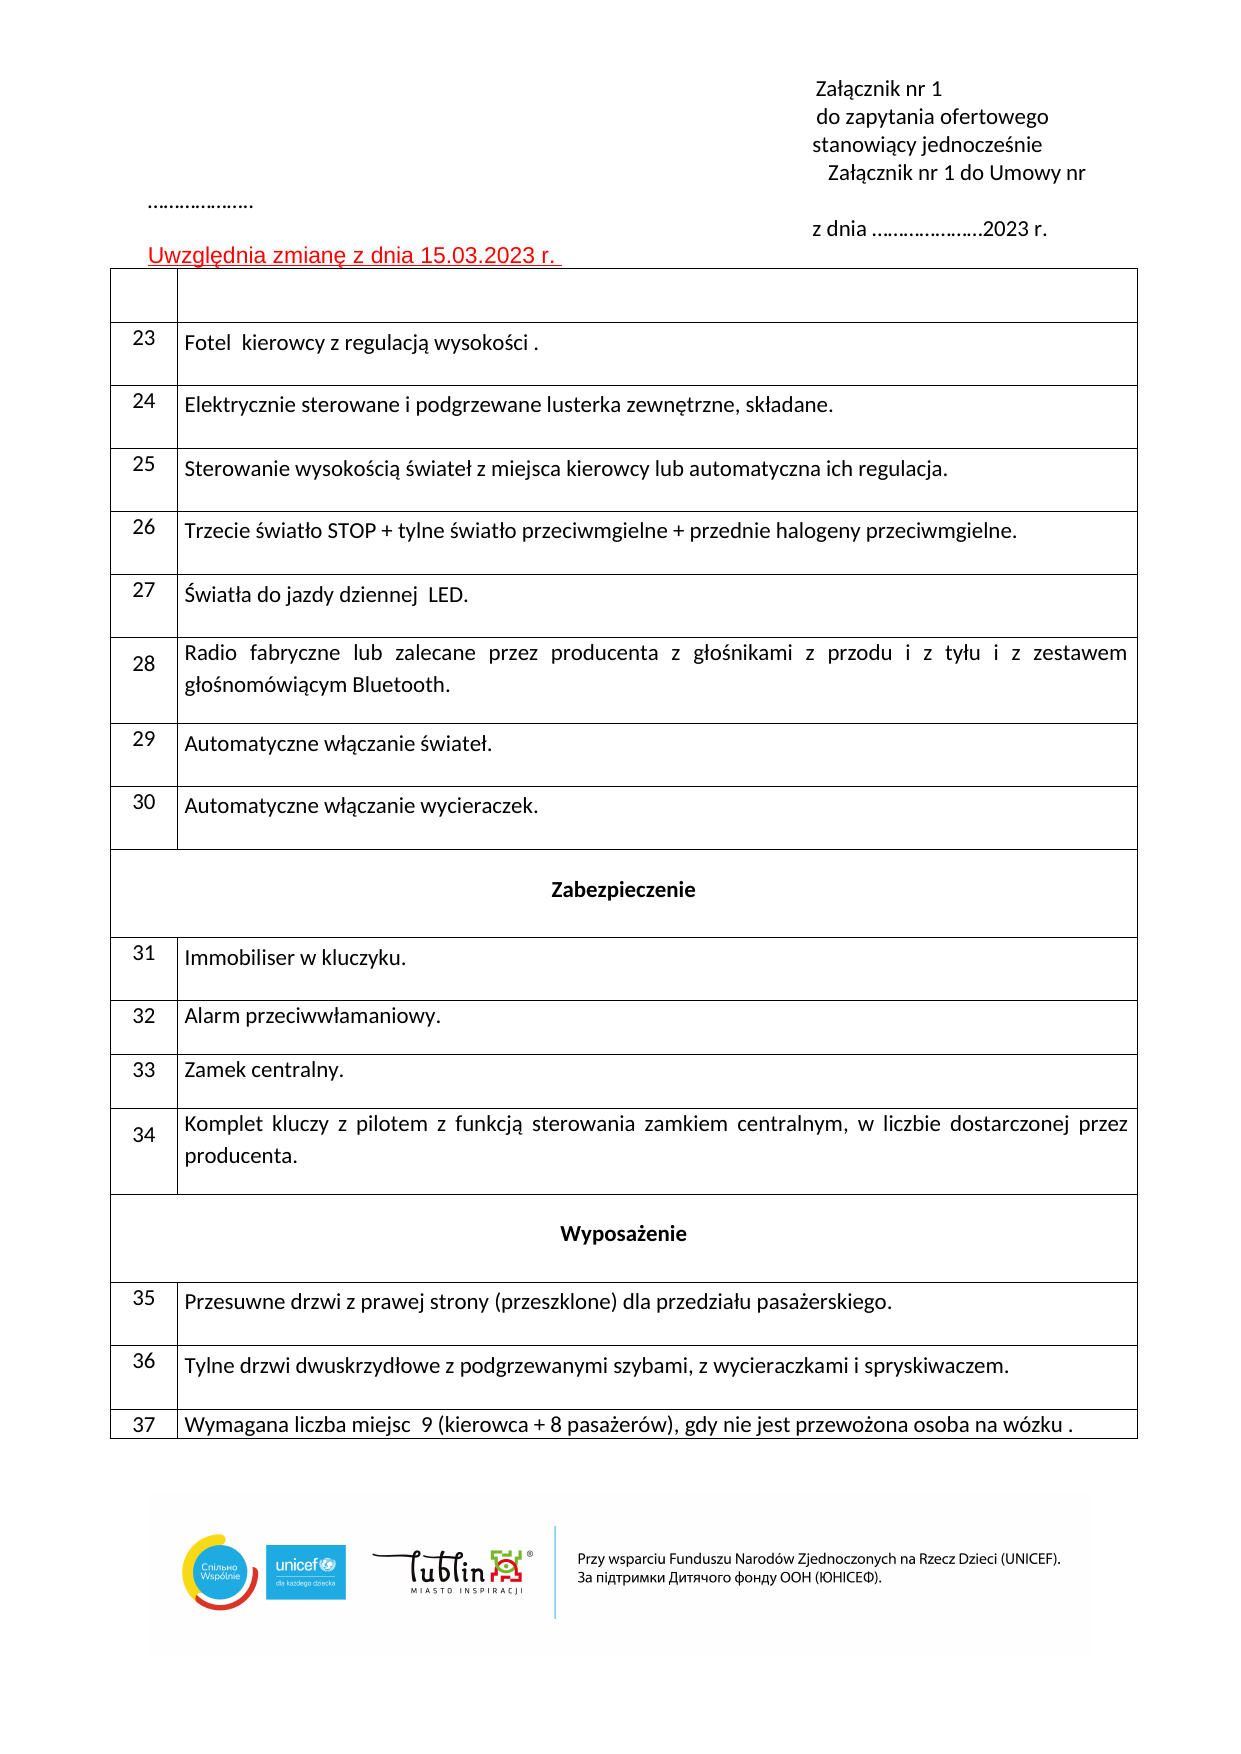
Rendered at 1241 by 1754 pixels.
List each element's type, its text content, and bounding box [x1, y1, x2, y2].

table_cell Komplet kluczy z pilotem z funkcją sterowania zamkiem centralnym, w liczbie dostarczonej przez producenta. [178, 1109, 1137, 1193]
table_cell 37 [111, 1410, 177, 1438]
table_cell 27 [111, 575, 177, 637]
table_cell Światła do jazdy dziennej LED. [178, 575, 1137, 637]
table_cell Zabezpieczenie [111, 850, 1137, 937]
table_cell Tylne drzwi dwuskrzydłowe z podgrzewanymi szybami, z wycieraczkami i spryskiwaczem. [178, 1346, 1137, 1409]
table_cell 25 [111, 449, 177, 511]
table_cell Sterowanie wysokością świateł z miejsca kierowcy lub automatyczna ich regulacja. [178, 449, 1137, 511]
table_cell 30 [111, 787, 177, 849]
table_cell 29 [111, 724, 177, 786]
table_cell Trzecie światło STOP + tylne światło przeciwmgielne + przednie halogeny przeciwmgielne. [178, 512, 1137, 574]
table_cell Radio fabryczne lub zalecane przez producenta z głośnikami z przodu i z tyłu i z zestawem głośnomówiącym Bluetooth. [178, 638, 1137, 723]
table_cell Immobiliser w kluczyku. [178, 938, 1137, 1000]
table_cell 35 [111, 1283, 177, 1345]
table_cell Elektrycznie sterowane i podgrzewane lusterka zewnętrzne, składane. [178, 386, 1137, 448]
table_cell 31 [111, 938, 177, 1000]
table_cell 36 [111, 1346, 177, 1409]
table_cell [178, 269, 1137, 322]
table_cell Wyposażenie [111, 1195, 1137, 1282]
table_cell Automatyczne włączanie wycieraczek. [178, 787, 1137, 849]
table_cell Alarm przeciwwłamaniowy. [178, 1001, 1137, 1054]
table_cell 26 [111, 512, 177, 574]
table_cell 24 [111, 386, 177, 448]
table_cell 23 [111, 323, 177, 385]
table_cell Przesuwne drzwi z prawej strony (przeszklone) dla przedziału pasażerskiego. [178, 1283, 1137, 1345]
table_cell 34 [111, 1109, 177, 1193]
table_cell Fotel kierowcy z regulacją wysokości . [178, 323, 1137, 385]
table_cell Zamek centralny. [178, 1055, 1137, 1108]
table_cell 28 [111, 638, 177, 723]
table_cell 33 [111, 1055, 177, 1108]
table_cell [178, 1410, 1137, 1438]
table_cell Automatyczne włączanie świateł. [178, 724, 1137, 786]
table_cell 32 [111, 1001, 177, 1054]
table_cell 22 [111, 269, 177, 322]
